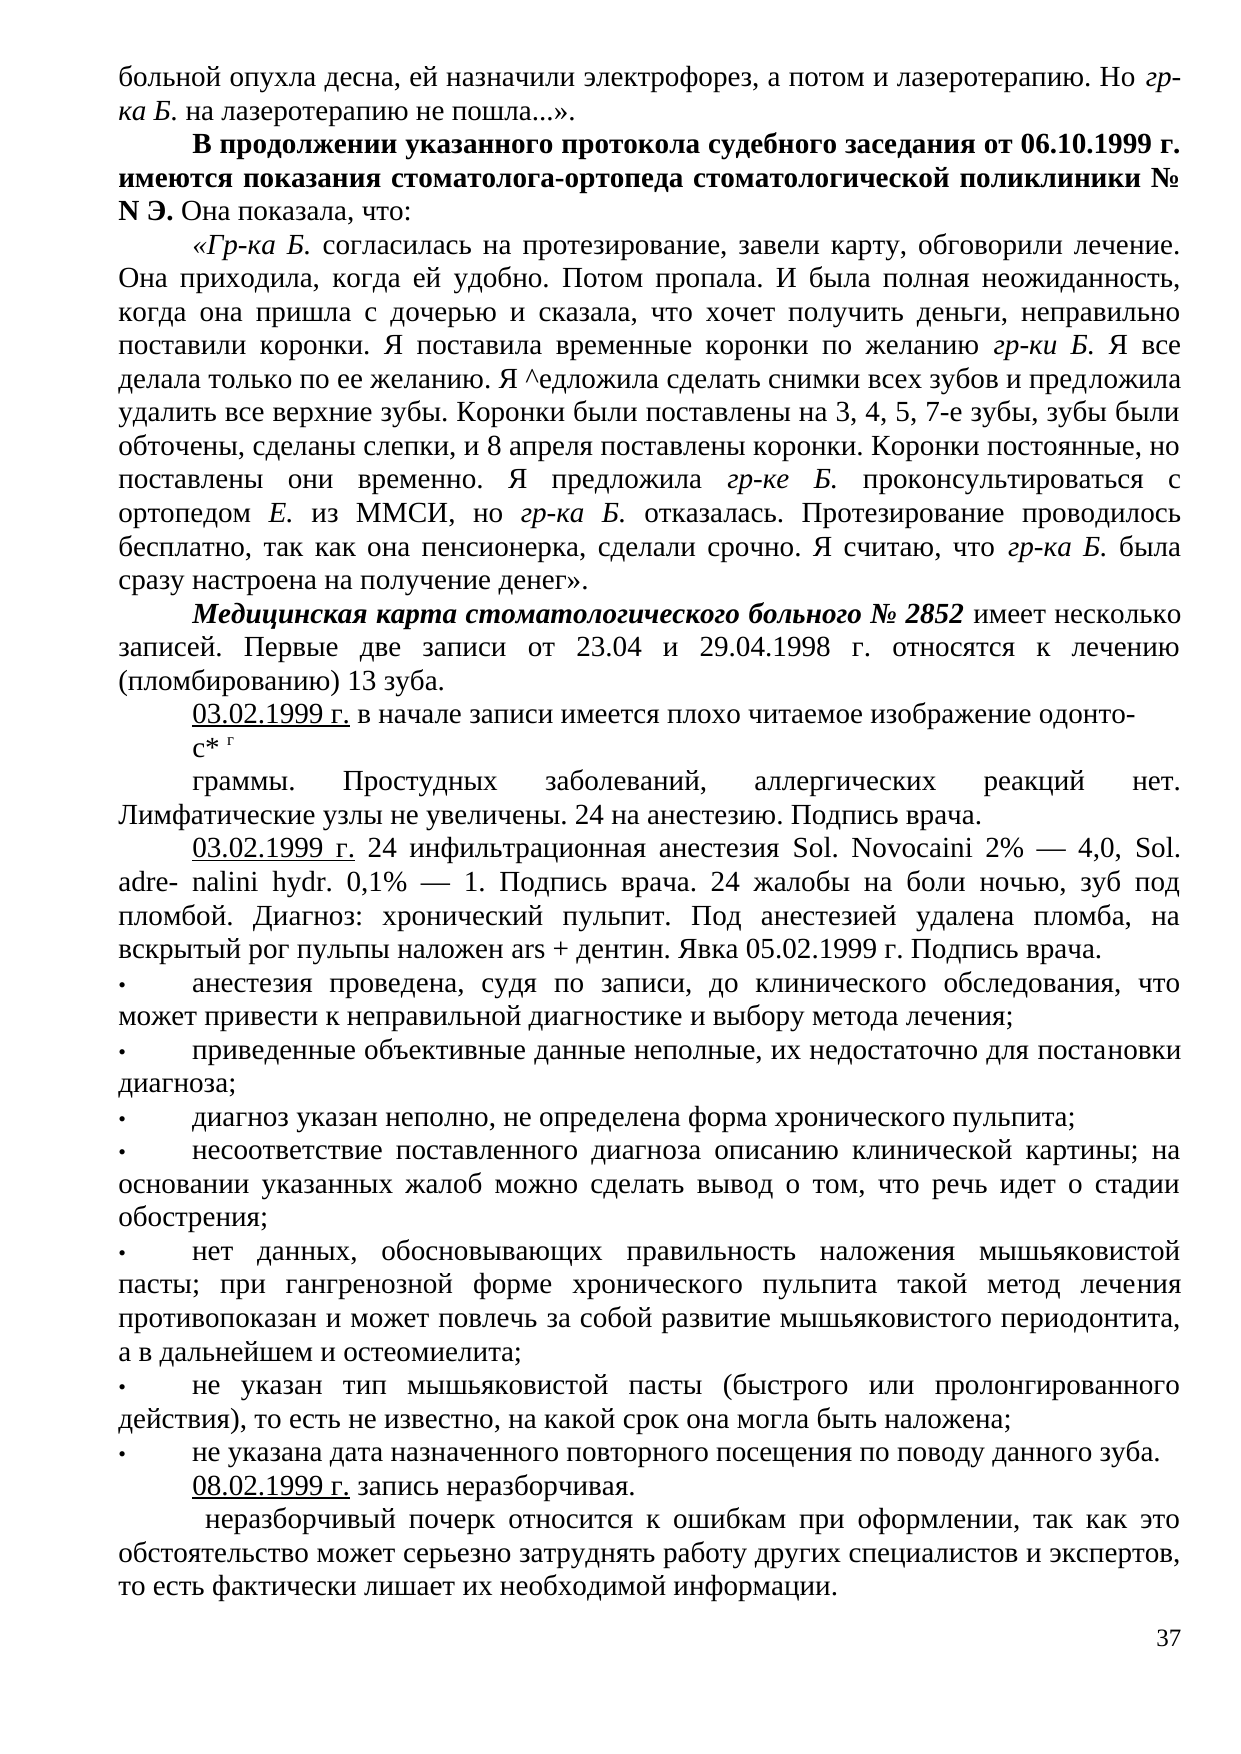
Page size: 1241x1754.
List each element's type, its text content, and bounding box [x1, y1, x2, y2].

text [118, 59, 1181, 126]
text граммы. Простудных заболеваний, аллергических реакций нет. Лимфатические узлы не увеличены. 24 на анестезию. Подпись врача. [118, 763, 1181, 831]
text 03.02.1999 г. в начале записи имеется плохо читаемое изображение одонто- [118, 696, 1181, 730]
text 03.02.1999 г. 24 инфильтрационная анестезия Sol. Novocaini 2% — 4,0, Sol. adre- nalini hydr. 0,1% — 1. Подпись врача. 24 жалобы на боли ночью, зуб под пломбой. Диагноз: хронический пульпит. Под анестезией удалена пломба, на вскрытый рог пульпы наложен ars + дентин. Явка 05.02.1999 г. Подпись врача. [118, 831, 1181, 965]
list не указана дата назначенного повторного посещения по поводу данного зуба. [118, 1434, 1181, 1468]
list несоответствие поставленного диагноза описанию клинической картины; на основании указанных жалоб можно сделать вывод о том, что речь идет о стадии обострения; [118, 1132, 1181, 1233]
list диагноз указан неполно, не определена форма хронического пульпита; [118, 1099, 1181, 1132]
list анестезия проведена, судя по записи, до клинического обследования, что может привести к неправильной диагностике и выбору метода лечения; [118, 965, 1181, 1032]
text с* г [118, 730, 1181, 763]
list не указан тип мышьяковистой пасты (быстрого или пролонгированного действия), то есть не известно, на какой срок она могла быть наложена; [118, 1367, 1181, 1434]
text Медицинская карта стоматологического больного № 2852 имеет несколько записей. Первые две записи от 23.04 и 29.04.1998 г. относятся к лечению (пломбированию) 13 зуба. [118, 596, 1181, 696]
text В продолжении указанного протокола судебного заседания от 06.10.1999 г. имеются показания стоматолога-ортопеда стоматологической поликлиники № N Э. Она показала, что: [118, 126, 1181, 227]
text 08.02.1999 г. запись неразборчивая. [118, 1468, 1181, 1501]
text «Гр-ка Б. согласилась на протезирование, завели карту, обговорили лечение. Она приходила, когда ей удобно. Потом пропала. И была полная неожиданность, когда она пришла с дочерью и сказала, что хочет получить деньги, неправильно поставили коронки. Я поставила временные коронки по желанию гр-ки Б. Я все делала только по ее желанию. Я ^едложила сделать снимки всех зубов и предложила удалить все верхние зубы. Коронки были поставлены на 3, 4, 5, 7-е зубы, зубы были обточены, сделаны слепки, и 8 апреля поставлены коронки. Коронки постоянные, но поставлены они временно. Я предложила гр-ке Б. проконсультироваться с ортопедом Е. из ММСИ, но гр-ка Б. отказалась. Протезирование проводилось бесплатно, так как она пенсионерка, сделали срочно. Я считаю, что гр-ка Б. была сразу настроена на получение денег». [118, 227, 1181, 596]
text неразборчивый почерк относится к ошибкам при оформлении, так как это обстоятельство может серьезно затруднять работу других специалистов и экспертов, то есть фактически лишает их необходимой информации. [118, 1501, 1181, 1602]
list приведенные объективные данные неполные, их недостаточно для постановки диагноза; [118, 1032, 1181, 1099]
